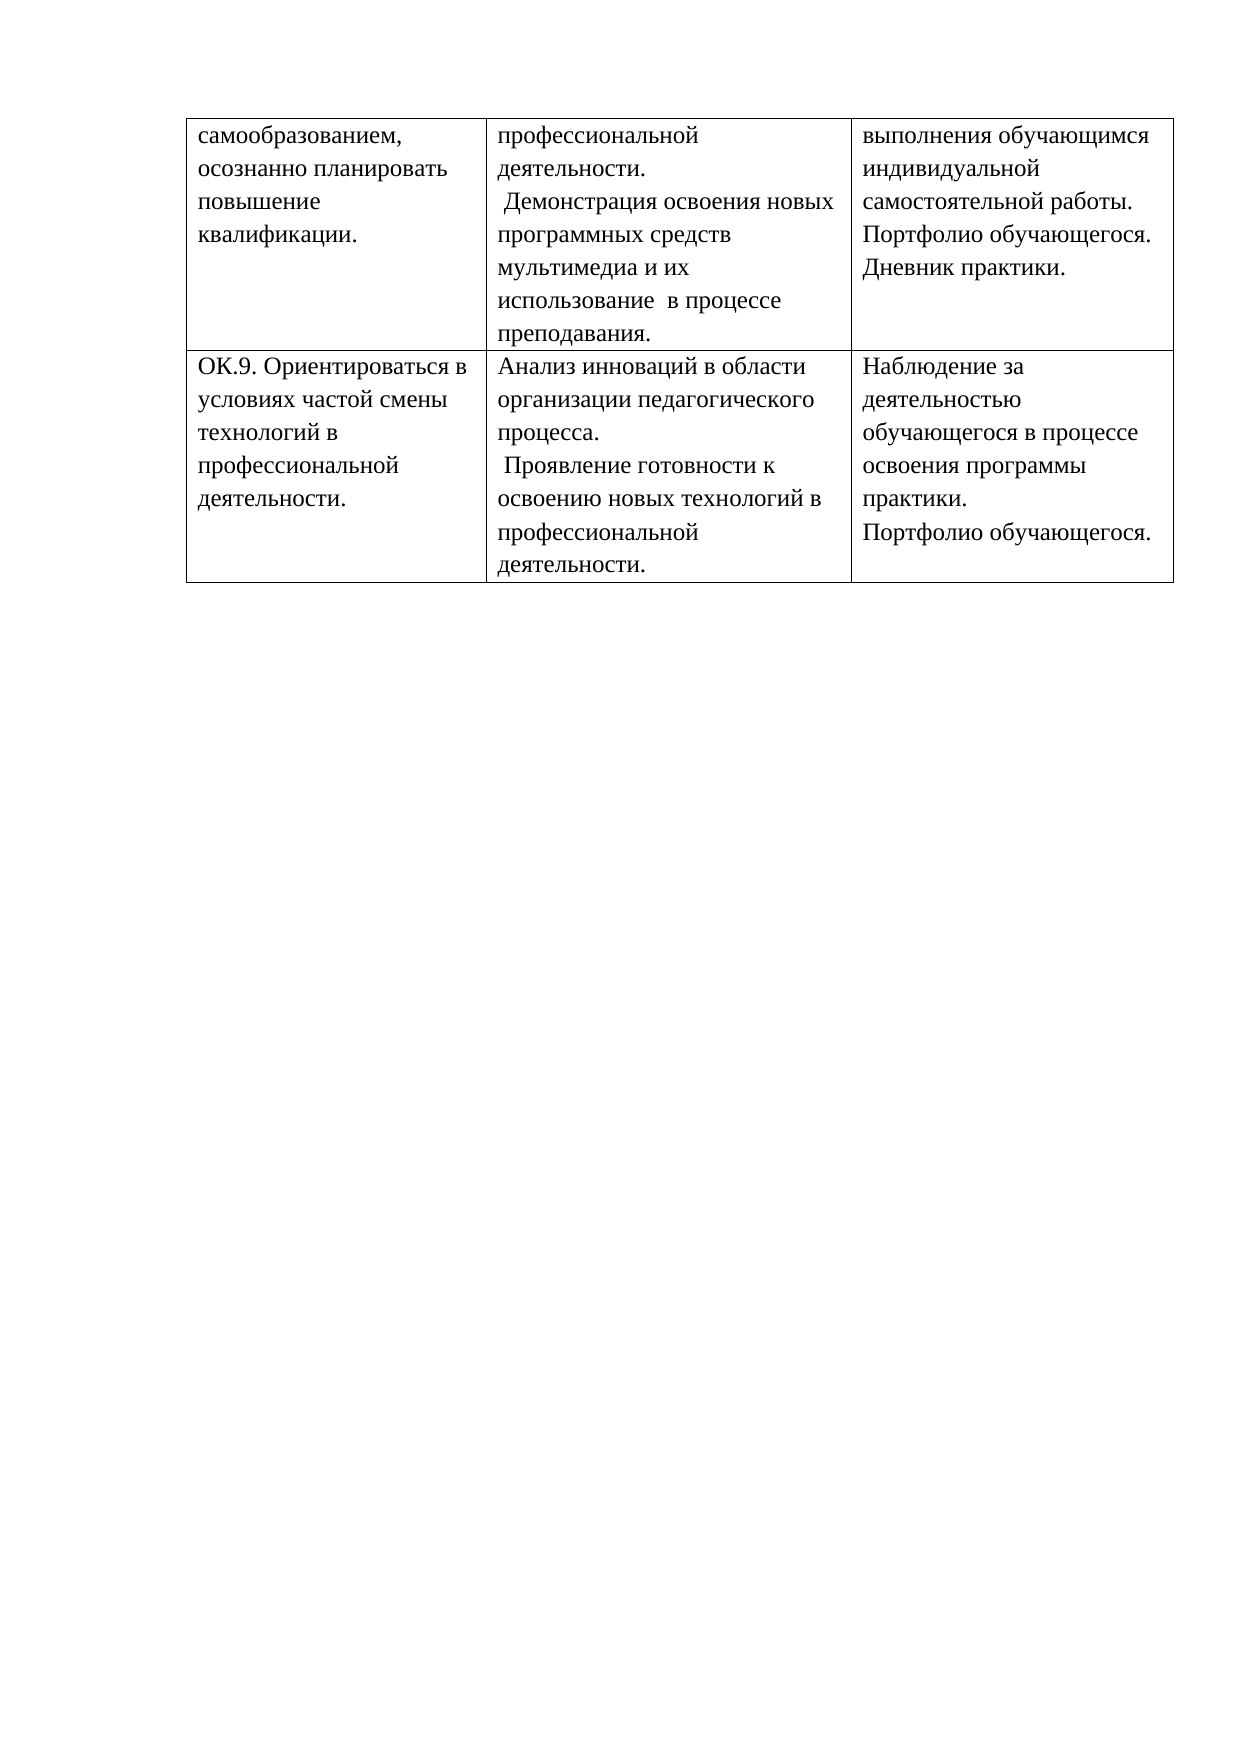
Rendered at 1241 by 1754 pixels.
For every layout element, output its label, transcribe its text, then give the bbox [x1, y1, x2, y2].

table_cell ОК.9. Ориентироваться в условиях частой смены технологий в профессиональной деятельности. [187, 351, 486, 582]
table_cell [187, 119, 486, 350]
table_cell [487, 119, 851, 350]
table_cell Анализ инноваций в области организации педагогического процесса. Проявление готовности к освоению новых технологий в профессиональной деятельности. [487, 351, 851, 582]
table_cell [852, 119, 1173, 350]
table_cell Наблюдение за деятельностью обучающегося в процессе освоения программы практики. Портфолио обучающегося. [852, 351, 1173, 582]
